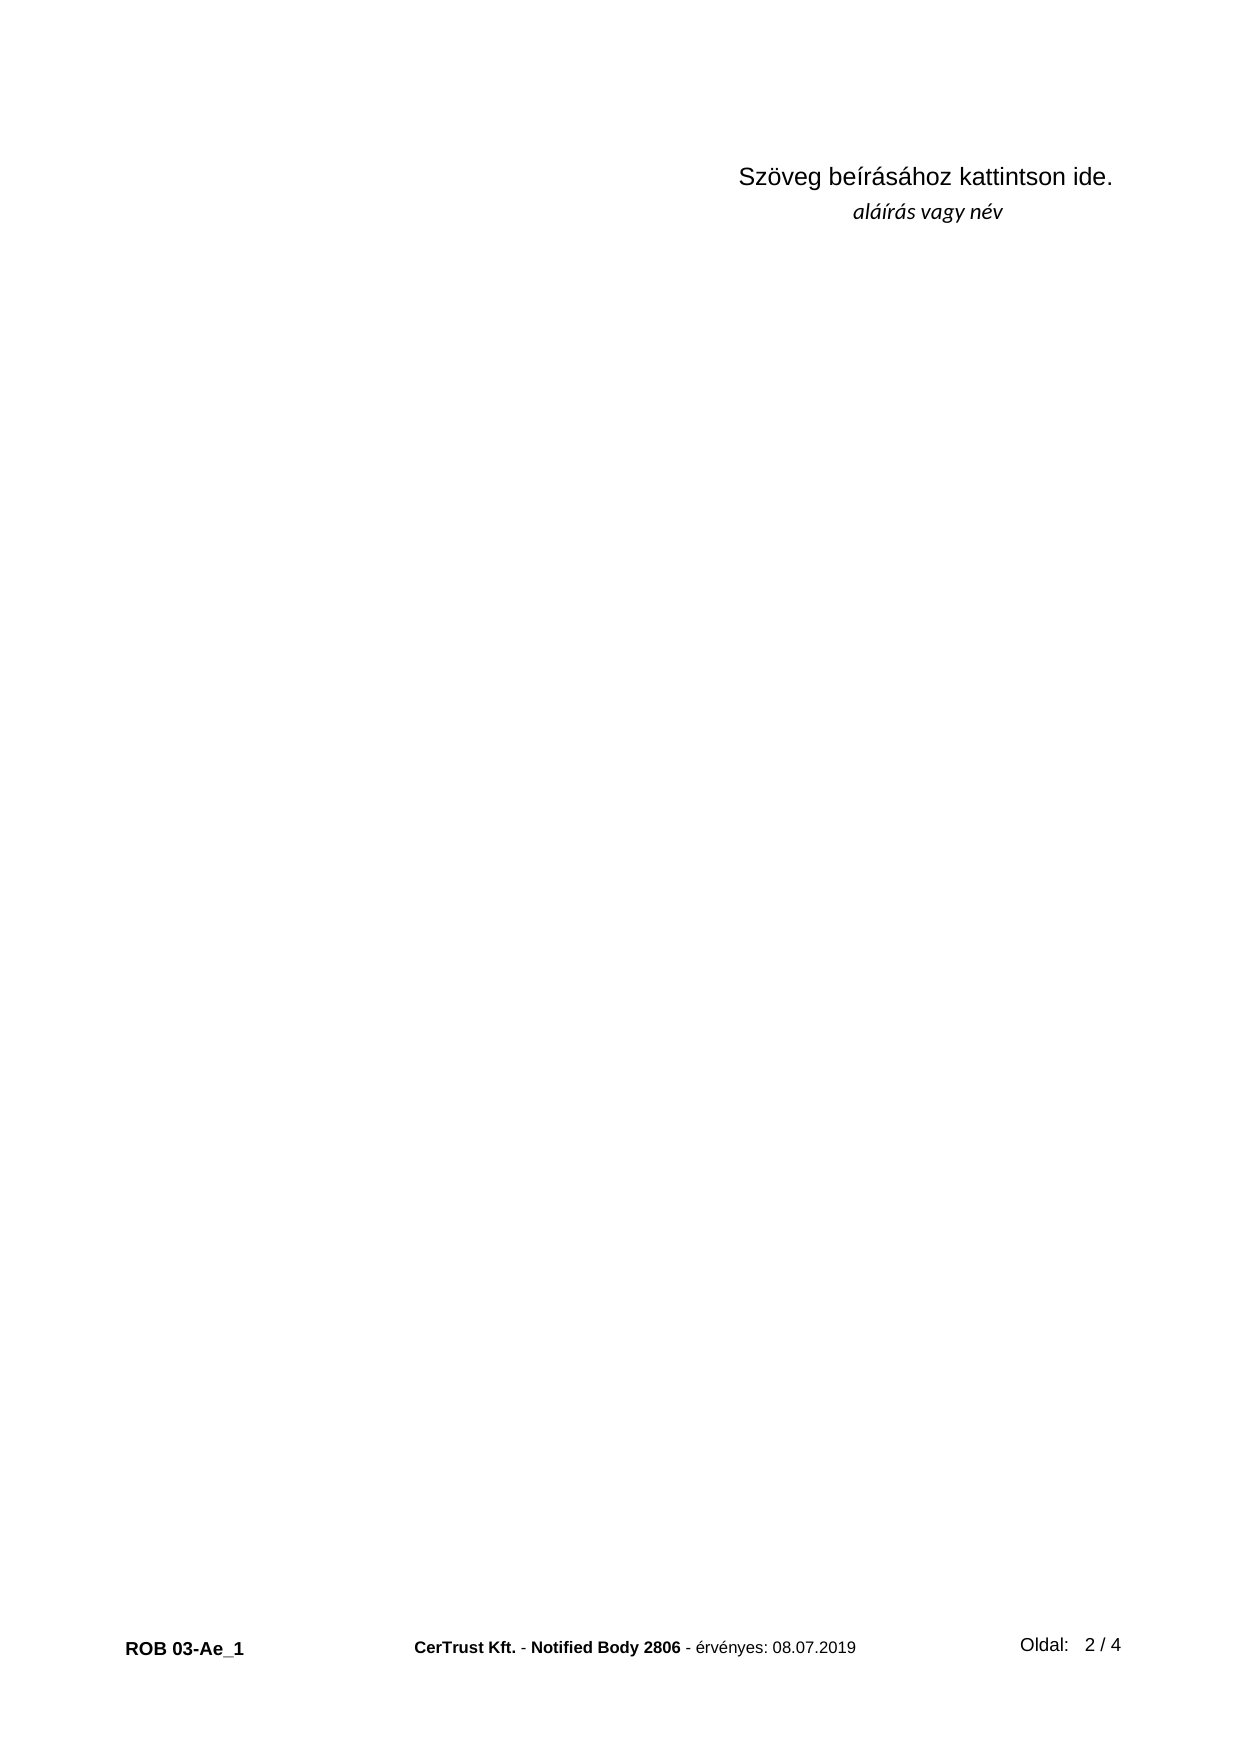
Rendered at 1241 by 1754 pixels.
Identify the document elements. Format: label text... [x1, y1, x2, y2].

table_header aláírás vagy név [747, 191, 1122, 232]
